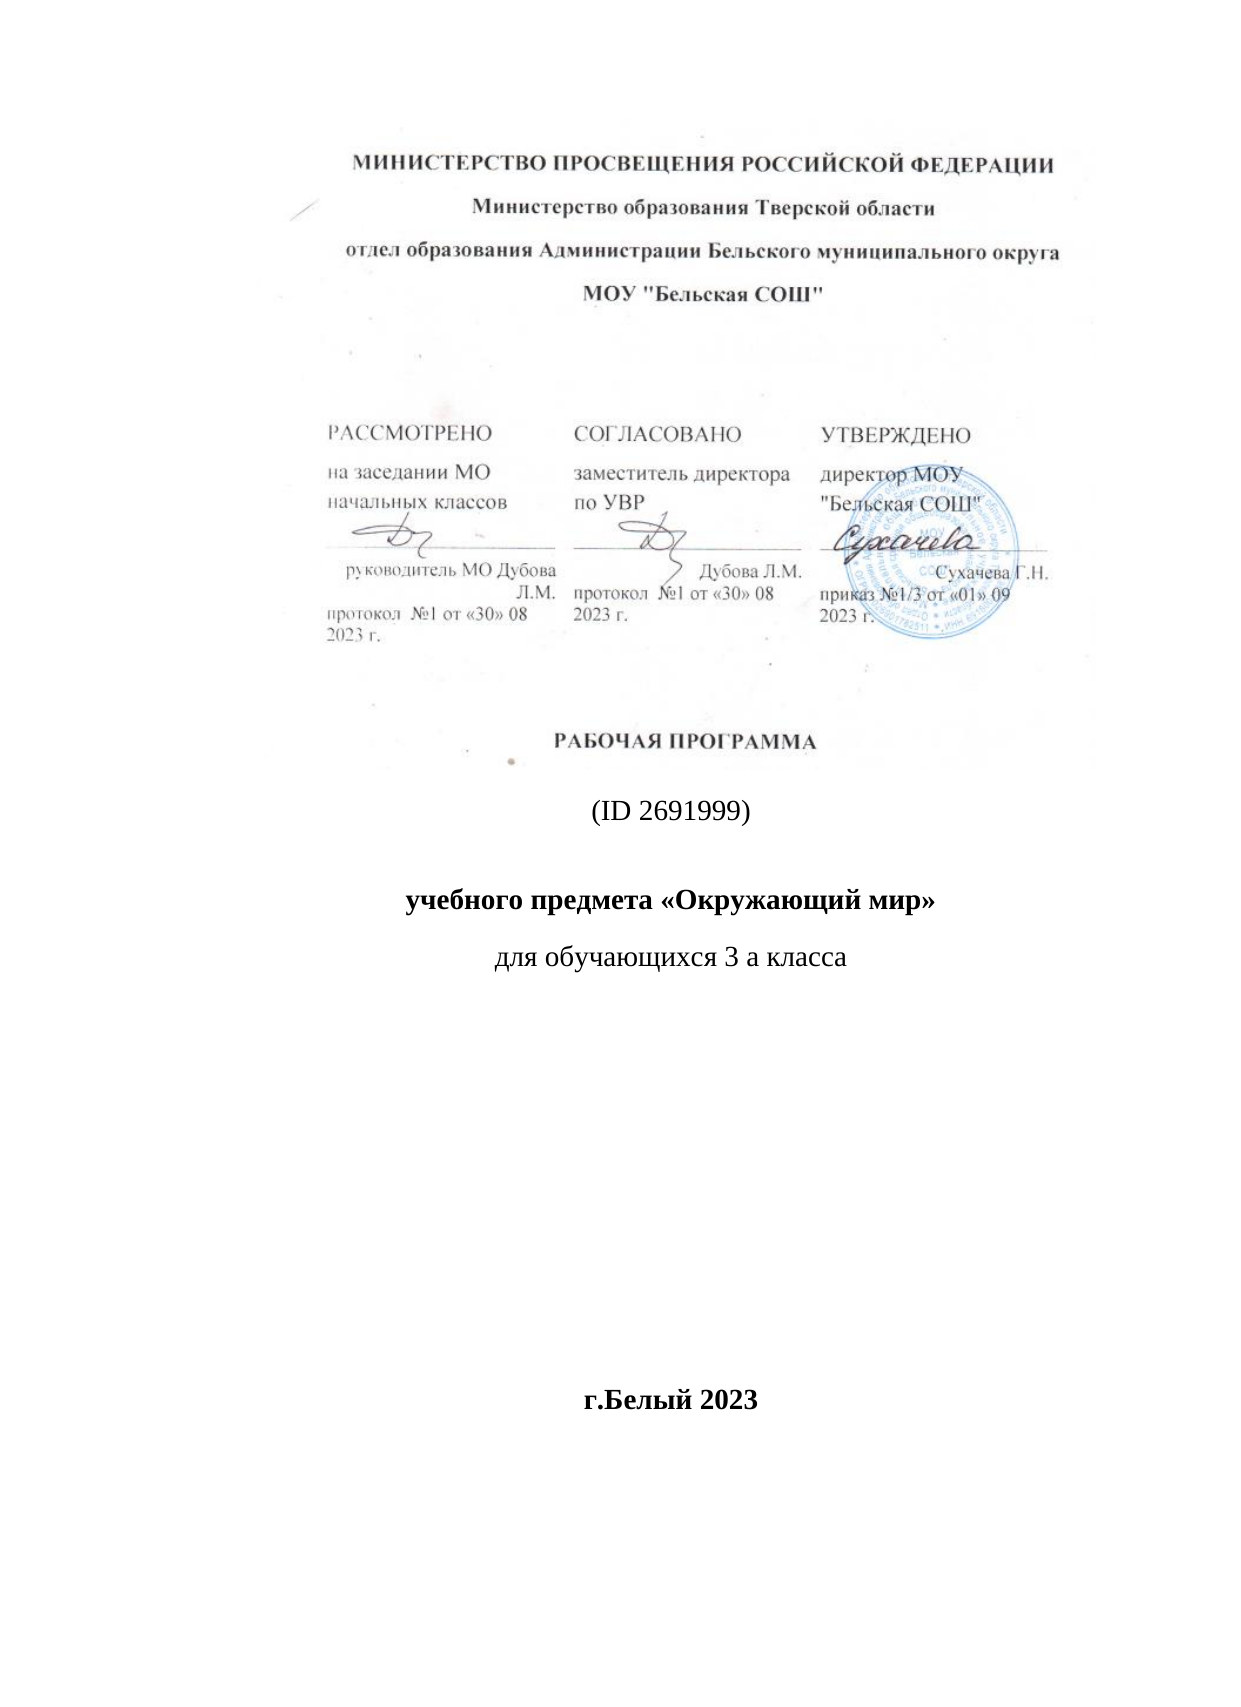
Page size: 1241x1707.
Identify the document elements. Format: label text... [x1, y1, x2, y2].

picture [245, 118, 1097, 770]
text для обучающихся 3 а класса [190, 939, 1152, 973]
text (ID 2691999) [190, 793, 1152, 826]
text г.Белый 2023 [190, 1382, 1152, 1416]
text учебного предмета «Окружающий мир» [190, 882, 1152, 916]
